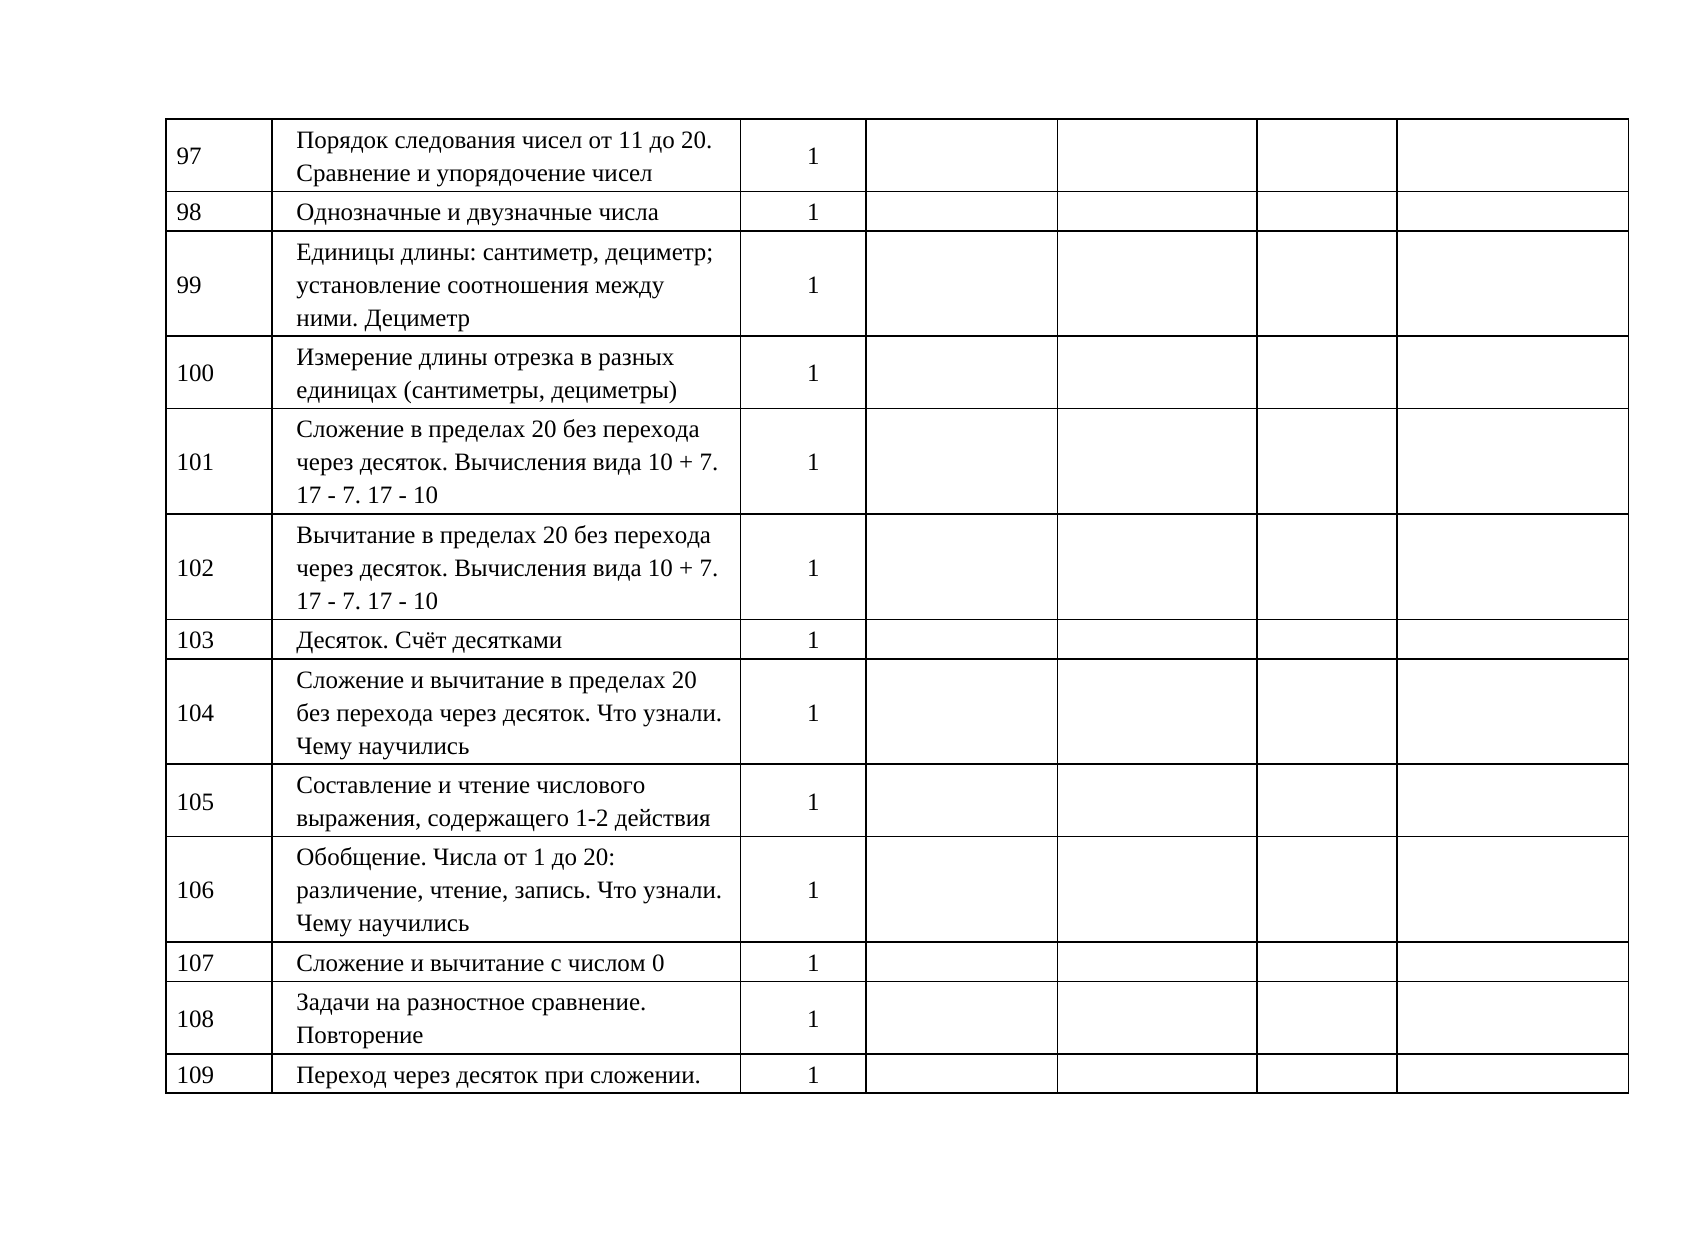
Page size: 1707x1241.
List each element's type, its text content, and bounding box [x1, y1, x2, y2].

table_cell [1258, 337, 1396, 408]
table_cell 1 [741, 192, 865, 230]
table_cell 1 [741, 660, 865, 763]
table_cell [1398, 409, 1628, 513]
table_cell 98 [167, 192, 271, 230]
table_cell [867, 409, 1057, 513]
table_cell Составление и чтение числового выражения, содержащего 1-2 действия [273, 765, 740, 836]
table_cell [1398, 620, 1628, 658]
table_cell [1398, 837, 1628, 941]
table_cell [867, 232, 1057, 335]
table_cell 1 [741, 943, 865, 981]
table_cell [1258, 765, 1396, 836]
table_cell [1258, 660, 1396, 763]
table_cell [1058, 765, 1256, 836]
table_cell 1 [741, 120, 865, 191]
table_cell 104 [167, 660, 271, 763]
table_cell Задачи на разностное сравнение. Повторение [273, 982, 740, 1053]
table_cell Однозначные и двузначные числа [273, 192, 740, 230]
table_cell 1 [741, 620, 865, 658]
table_cell Порядок следования чисел от 11 до 20. Сравнение и упорядочение чисел [273, 120, 740, 191]
table_cell [1258, 837, 1396, 941]
table_cell [1398, 943, 1628, 981]
table_cell 106 [167, 837, 271, 941]
table_cell [1258, 192, 1396, 230]
table_cell Измерение длины отрезка в разных единицах (сантиметры, дециметры) [273, 337, 740, 408]
table_cell 107 [167, 943, 271, 981]
table_cell [867, 620, 1057, 658]
table_cell [867, 337, 1057, 408]
table_cell Сложение и вычитание с числом 0 [273, 943, 740, 981]
table_cell [1058, 337, 1256, 408]
table_cell [1058, 1055, 1256, 1092]
table_cell 97 [167, 120, 271, 191]
table_cell [867, 1055, 1057, 1092]
table_cell [1058, 120, 1256, 191]
table_cell [1398, 192, 1628, 230]
table_cell 102 [167, 515, 271, 618]
table_cell [1258, 409, 1396, 513]
table_cell 1 [741, 765, 865, 836]
table_cell [1258, 620, 1396, 658]
table_cell [1258, 232, 1396, 335]
table_cell [867, 192, 1057, 230]
table_cell Обобщение. Числа от 1 до 20: различение, чтение, запись. Что узнали. Чему научились [273, 837, 740, 941]
table_cell 105 [167, 765, 271, 836]
table_cell Сложение и вычитание в пределах 20 без перехода через десяток. Что узнали. Чему научились [273, 660, 740, 763]
table_cell 1 [741, 1055, 865, 1092]
table_cell [1258, 120, 1396, 191]
table_cell 108 [167, 982, 271, 1053]
table_cell [867, 660, 1057, 763]
table_cell [1058, 232, 1256, 335]
table_cell [1058, 837, 1256, 941]
table_cell [1058, 943, 1256, 981]
table_cell [867, 943, 1057, 981]
table_cell [1398, 337, 1628, 408]
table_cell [273, 1055, 740, 1092]
table_cell 1 [741, 337, 865, 408]
table_cell [1058, 192, 1256, 230]
table_cell [867, 765, 1057, 836]
table_cell [867, 120, 1057, 191]
table_cell 99 [167, 232, 271, 335]
table_cell [1398, 120, 1628, 191]
table_cell [1398, 982, 1628, 1053]
table_cell Вычитание в пределах 20 без перехода через десяток. Вычисления вида 10 + 7. 17 - 7. 17 - 10 [273, 515, 740, 618]
table_cell [1398, 660, 1628, 763]
table_cell [1058, 409, 1256, 513]
table_cell Единицы длины: сантиметр, дециметр; установление соотношения между ними. Дециметр [273, 232, 740, 335]
table_cell 1 [741, 232, 865, 335]
table_cell Десяток. Счёт десятками [273, 620, 740, 658]
table_cell [1058, 660, 1256, 763]
table_cell 1 [741, 409, 865, 513]
table_cell Сложение в пределах 20 без перехода через десяток. Вычисления вида 10 + 7. 17 - 7. 17 - 10 [273, 409, 740, 513]
table_cell [1258, 943, 1396, 981]
table_cell 103 [167, 620, 271, 658]
table_cell [1258, 982, 1396, 1053]
table_cell 1 [741, 982, 865, 1053]
table_cell 109 [167, 1055, 271, 1092]
table_cell [867, 837, 1057, 941]
table_cell 1 [741, 515, 865, 618]
table_cell [867, 515, 1057, 618]
table_cell [1258, 1055, 1396, 1092]
table_cell 1 [741, 837, 865, 941]
table_cell [1058, 515, 1256, 618]
table_cell [1398, 1055, 1628, 1092]
table_cell [1398, 515, 1628, 618]
table_cell [1398, 232, 1628, 335]
table_cell 101 [167, 409, 271, 513]
table_cell [1398, 765, 1628, 836]
table_cell [1258, 515, 1396, 618]
table_cell [1058, 982, 1256, 1053]
table_cell [1058, 620, 1256, 658]
table_cell 100 [167, 337, 271, 408]
table_cell [867, 982, 1057, 1053]
